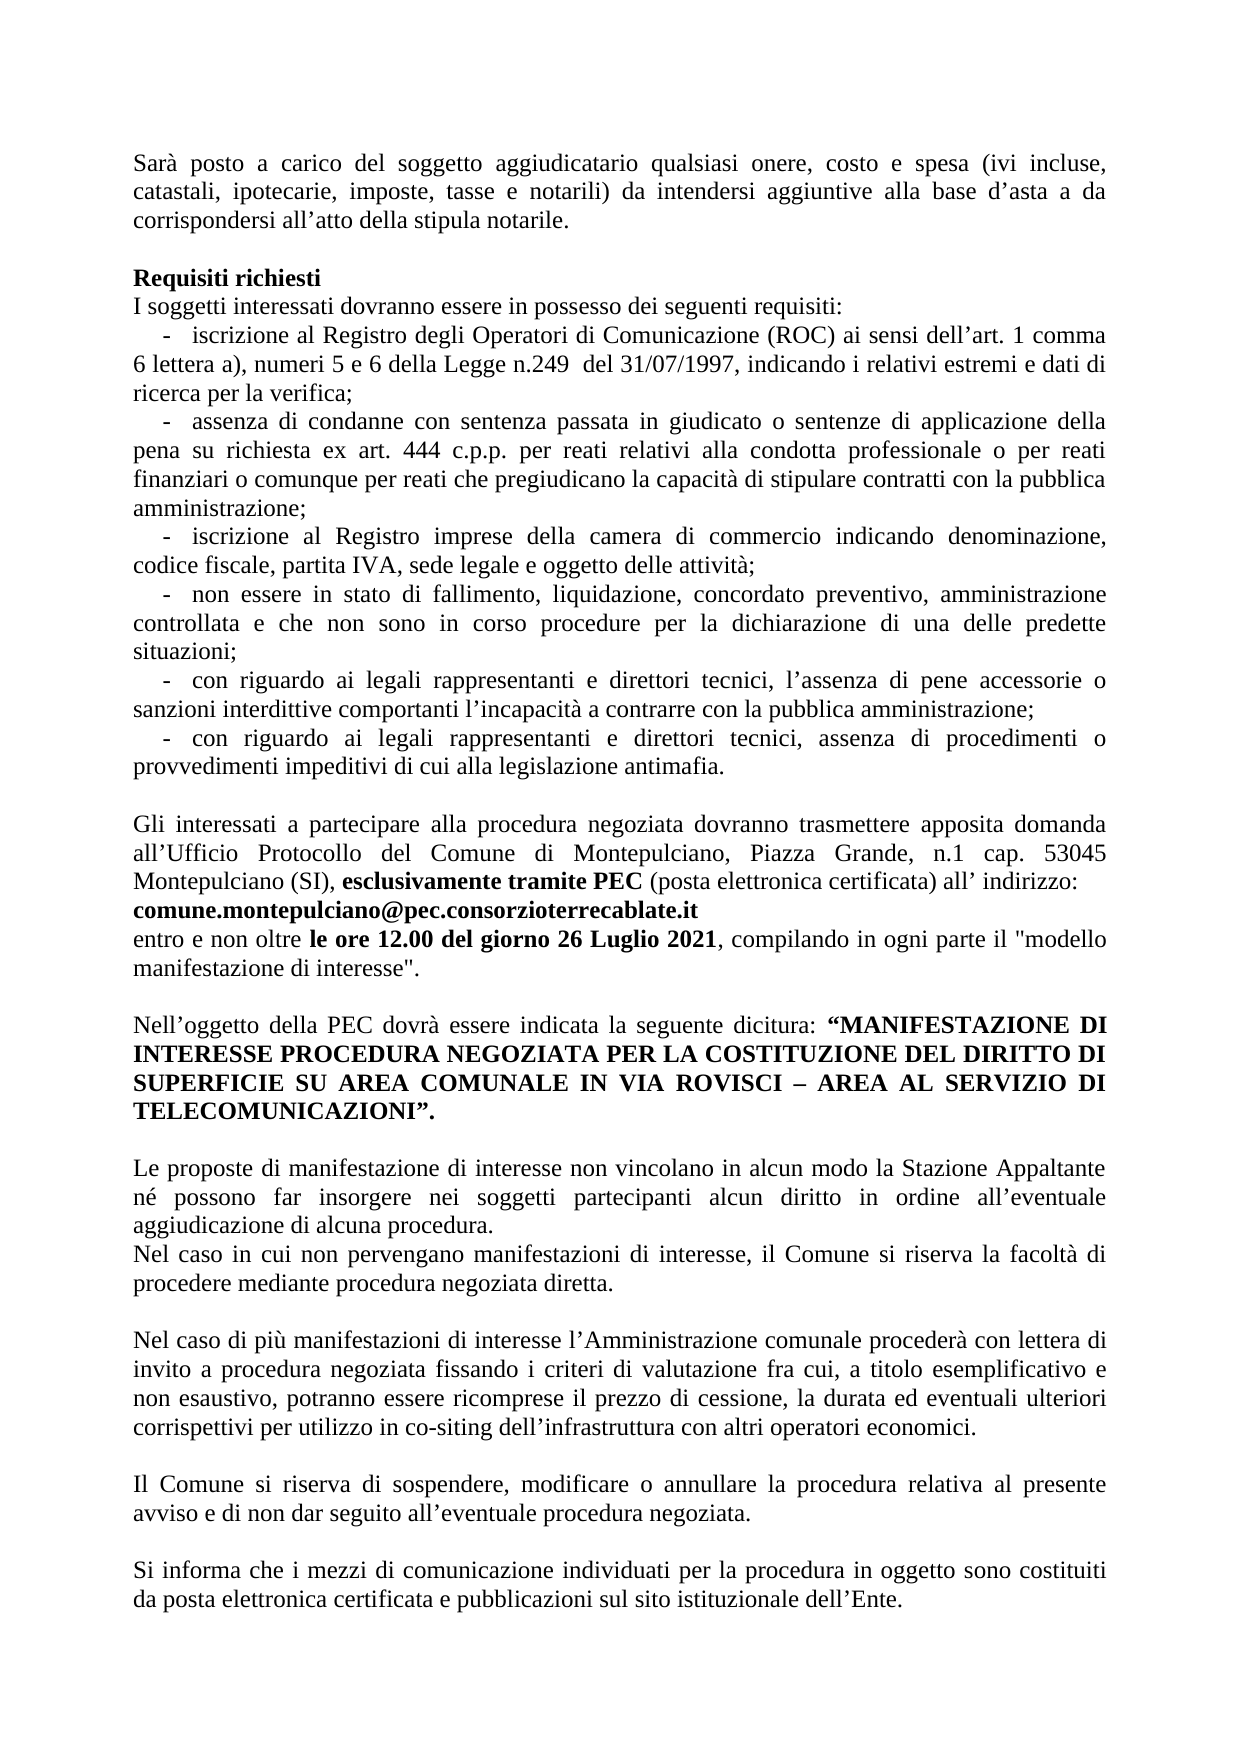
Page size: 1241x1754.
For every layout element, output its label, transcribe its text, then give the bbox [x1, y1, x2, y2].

text Le proposte di manifestazione di interesse non vincolano in alcun modo la Stazione Appaltante né possono far insorgere nei soggetti partecipanti alcun diritto in ordine all’eventuale aggiudicazione di alcuna procedura. [133, 1153, 1107, 1239]
text - con riguardo ai legali rappresentanti e direttori tecnici, l’assenza di pene accessorie o sanzioni interdittive comportanti l’incapacità a contrarre con la pubblica amministrazione; [133, 665, 1107, 723]
text entro e non oltre le ore 12.00 del giorno 26 Luglio 2021, compilando in ogni parte il "modello manifestazione di interesse". [133, 924, 1107, 981]
text Si informa che i mezzi di comunicazione individuati per la procedura in oggetto sono costituiti da posta elettronica certificata e pubblicazioni sul sito istituzionale dell’Ente. [133, 1556, 1107, 1613]
text Il Comune si riserva di sospendere, modificare o annullare la procedura relativa al presente avviso e di non dar seguito all’eventuale procedura negoziata. [133, 1469, 1107, 1527]
text - iscrizione al Registro degli Operatori di Comunicazione (ROC) ai sensi dell’art. 1 comma 6 lettera a), numeri 5 e 6 della Legge n.249 del 31/07/1997, indicando i relativi estremi e dati di ricerca per la verifica; [133, 320, 1107, 406]
text - con riguardo ai legali rappresentanti e direttori tecnici, assenza di procedimenti o provvedimenti impeditivi di cui alla legislazione antimafia. [133, 723, 1107, 780]
text Nel caso di più manifestazioni di interesse l’Amministrazione comunale procederà con lettera di invito a procedura negoziata fissando i criteri di valutazione fra cui, a titolo esemplificativo e non esaustivo, potranno essere ricomprese il prezzo di cessione, la durata ed eventuali ulteriori corrispettivi per utilizzo in co-siting dell’infrastruttura con altri operatori economici. [133, 1326, 1107, 1441]
text - iscrizione al Registro imprese della camera di commercio indicando denominazione, codice fiscale, partita IVA, sede legale e oggetto delle attività; [133, 521, 1107, 579]
text comune.montepulciano@pec.consorzioterrecablate.it [133, 895, 1107, 924]
text Requisiti richiesti [133, 263, 1107, 291]
text Nel caso in cui non pervengano manifestazioni di interesse, il Comune si riserva la facoltà di procedere mediante procedura negoziata diretta. [133, 1239, 1107, 1297]
text Nell’oggetto della PEC dovrà essere indicata la seguente dicitura: “MANIFESTAZIONE DI INTERESSE PROCEDURA NEGOZIATA PER LA COSTITUZIONE DEL DIRITTO DI SUPERFICIE SU AREA COMUNALE IN VIA ROVISCI – AREA AL SERVIZIO DI TELECOMUNICAZIONI”. [133, 1010, 1107, 1125]
text - non essere in stato di fallimento, liquidazione, concordato preventivo, amministrazione controllata e che non sono in corso procedure per la dichiarazione di una delle predette situazioni; [133, 579, 1107, 665]
text Sarà posto a carico del soggetto aggiudicatario qualsiasi onere, costo e spesa (ivi incluse, catastali, ipotecarie, imposte, tasse e notarili) da intendersi aggiuntive alla base d’asta a da corrispondersi all’atto della stipula notarile. [133, 148, 1107, 234]
text I soggetti interessati dovranno essere in possesso dei seguenti requisiti: [133, 291, 1107, 320]
text - assenza di condanne con sentenza passata in giudicato o sentenze di applicazione della pena su richiesta ex art. 444 c.p.p. per reati relativi alla condotta professionale o per reati finanziari o comunque per reati che pregiudicano la capacità di stipulare contratti con la pubblica amministrazione; [133, 406, 1107, 521]
text Gli interessati a partecipare alla procedura negoziata dovranno trasmettere apposita domanda all’Ufficio Protocollo del Comune di Montepulciano, Piazza Grande, n.1 cap. 53045 Montepulciano (SI), esclusivamente tramite PEC (posta elettronica certificata) all’ indirizzo: [133, 809, 1107, 895]
